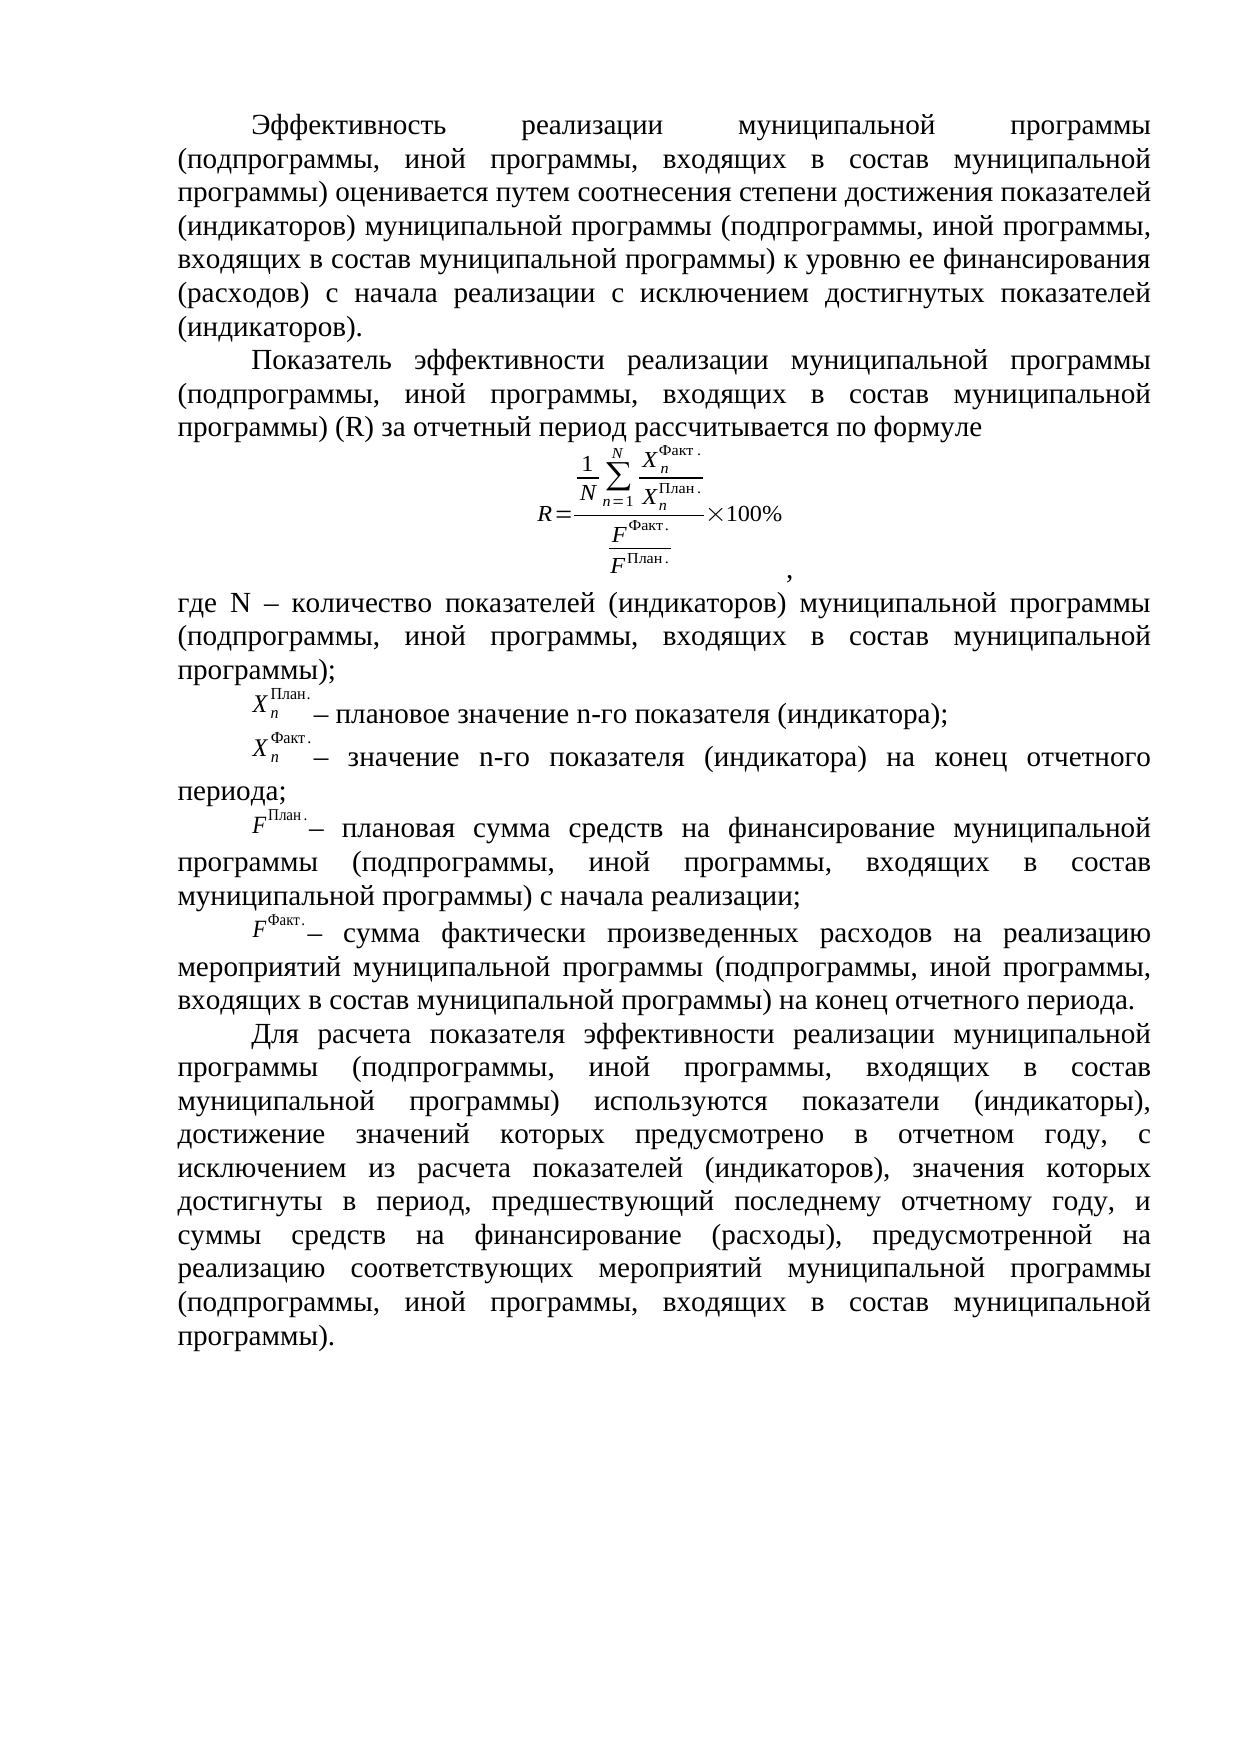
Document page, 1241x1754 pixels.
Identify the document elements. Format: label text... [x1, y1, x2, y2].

text Показатель эффективности реализации муниципальной программы (подпрограммы, иной программы, входящих в состав муниципальной программы) (R) за отчетный период рассчитывается по формуле [177, 342, 1152, 443]
text , [177, 443, 1152, 585]
text – сумма фактически произведенных расходов на реализацию мероприятий муниципальной программы (подпрограммы, иной программы, входящих в состав муниципальной программы) на конец отчетного периода. [177, 911, 1152, 1016]
text – значение n-го показателя (индикатора) на конец отчетного периода; [177, 729, 1152, 807]
text Эффективность реализации муниципальной программы (подпрограммы, иной программы, входящих в состав муниципальной программы) оценивается путем соотнесения степени достижения показателей (индикаторов) муниципальной программы (подпрограммы, иной программы, входящих в состав муниципальной программы) к уровню ее финансирования (расходов) с начала реализации с исключением достигнутых показателей (индикаторов). [177, 107, 1152, 342]
text – плановое значение n-го показателя (индикатора); [177, 686, 1152, 729]
text Для расчета показателя эффективности реализации муниципальной программы (подпрограммы, иной программы, входящих в состав муниципальной программы) используются показатели (индикаторы), достижение значений которых предусмотрено в отчетном году, с исключением из расчета показателей (индикаторов), значения которых достигнуты в период, предшествующий последнему отчетному году, и суммы средств на финансирование (расходы), предусмотренной на реализацию соответствующих мероприятий муниципальной программы (подпрограммы, иной программы, входящих в состав муниципальной программы). [177, 1016, 1152, 1351]
text где N – количество показателей (индикаторов) муниципальной программы (подпрограммы, иной программы, входящих в состав муниципальной программы); [177, 585, 1152, 686]
text – плановая сумма средств на финансирование муниципальной программы (подпрограммы, иной программы, входящих в состав муниципальной программы) с начала реализации; [177, 807, 1152, 911]
